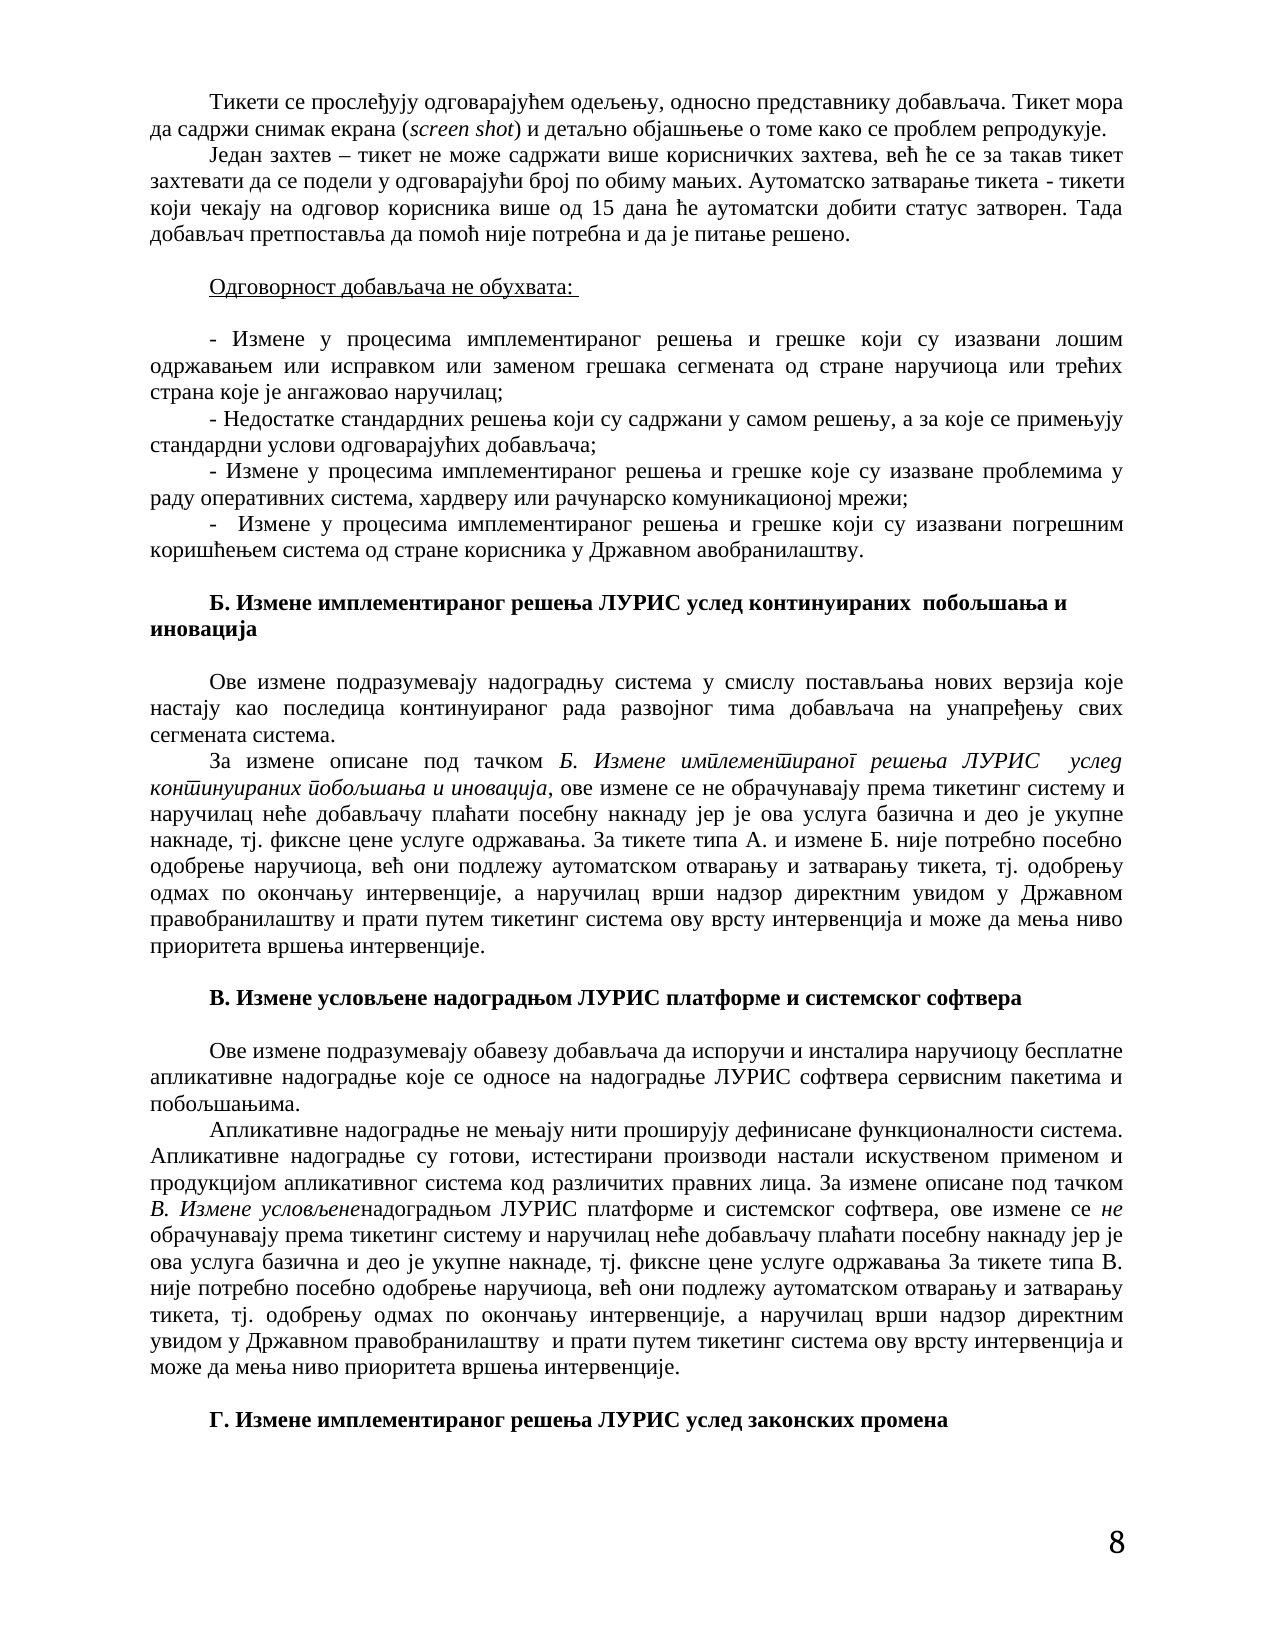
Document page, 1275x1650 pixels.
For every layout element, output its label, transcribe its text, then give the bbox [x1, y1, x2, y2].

text Г. Измене имплементираног решења ЛУРИС услед законских промена [150, 1406, 1125, 1432]
text - Измене у процесима имплементираног решења и грешке који су изазвани погрешним коришћењем система од стране корисника у Државном авобранилаштву. [150, 510, 1125, 563]
text Одговорност добављача не обухвата: [150, 273, 1125, 299]
text - Недостатке стандардних решења који су садржани у самом решењу, а за које се примењују стандардни услови одговарајућих добављача; [150, 404, 1125, 457]
text - Измене у процесима имплементираног решења и грешке које су изазване проблемима у раду оперативних система, хардверу или рачунарско комуникационој мрежи; [150, 457, 1125, 510]
text Ове измене подразумевају надоградњу система у смислу постављања нових верзија које настају као последица континуираног рада развојног тима добављача на унапређењу свих сегмената система. [150, 668, 1125, 747]
text - Измене у процесима имплементираног решења и грешке који су изазвани лошим одржавањем или исправком или заменом грешака сегмената од стране наручиоца или трећих страна које је ангажовао наручилац; [150, 326, 1125, 404]
text Б. Измене имплементираног решења ЛУРИС услед континуираних побољшања и иновација [150, 589, 1125, 642]
text Ове измене подразумевају обавезу добављача да испоручи и инсталира наручиоцу бесплатне апликативне надоградње које се односе на надоградње ЛУРИС софтвера сервисним пакетима и побољшањима. [150, 1037, 1125, 1116]
text За измене описане под тачком Б. Измене имплементираног решења ЛУРИС услед континуираних побољшања и иновација, овe измене се не обрачунавају према тикетинг систему и наручилац неће добављачу плаћати посебну накнаду јер је ова услуга базична и део је укупне накнаде, тј. фиксне цене услуге одржавања. За тикете типа А. и измене Б. није потребно посебно одобрење наручиоца, већ они подлежу аутоматском отварању и затварању тикета, тј. одобрењу одмах по окончању интервенције, а наручилац врши надзор директним увидом у Државном правобранилаштву и прати путем тикетинг система ову врсту интервенција и може да мења ниво приоритета вршења интервенције. [150, 747, 1125, 958]
text Тикети се прослеђују одговарајућем одељењу, односно представнику добављача. Тикет мора да садржи снимак екрана (screen shot) и детаљно објашњење о томе како се проблем репродукује. [150, 88, 1125, 141]
text Апликативне надоградње не мењају нити проширују дефинисане функционалности система. Апликативне надоградње су готови, истестирани производи настали искуственом применом и продукцијом апликативног система код различитих правних лица. За измене описане под тачком В. Измене условљененадоградњом ЛУРИС платформе и системског софтвера, овe измене се не обрачунавају према тикетинг систему и наручилац неће добављачу плаћати посебну накнаду јер је ова услуга базична и део је укупне накнаде, тј. фиксне цене услуге одржавања За тикете типа В. није потребно посебно одобрење наручиоца, већ они подлежу аутоматском отварању и затварању тикета, тј. одобрењу одмах по окончању интервенције, а наручилац врши надзор директним увидом у Државном правобранилаштву и прати путем тикетинг система ову врсту интервенција и може да мења ниво приоритета вршења интервенције. [150, 1116, 1125, 1380]
text В. Измене условљене надоградњом ЛУРИС платформе и системског софтвера [150, 984, 1125, 1011]
text Један захтев – тикет не може садржати више корисничких захтева, већ ће се за такав тикет захтевати да се подели у одговарајући број по обиму мањих. Аутоматско затварање тикета - тикети који чекају на одговор корисника више од 15 дана ће аутоматски добити статус затворен. Тада добављач претпоставља да помоћ није потребна и да је питање решено. [150, 141, 1125, 246]
